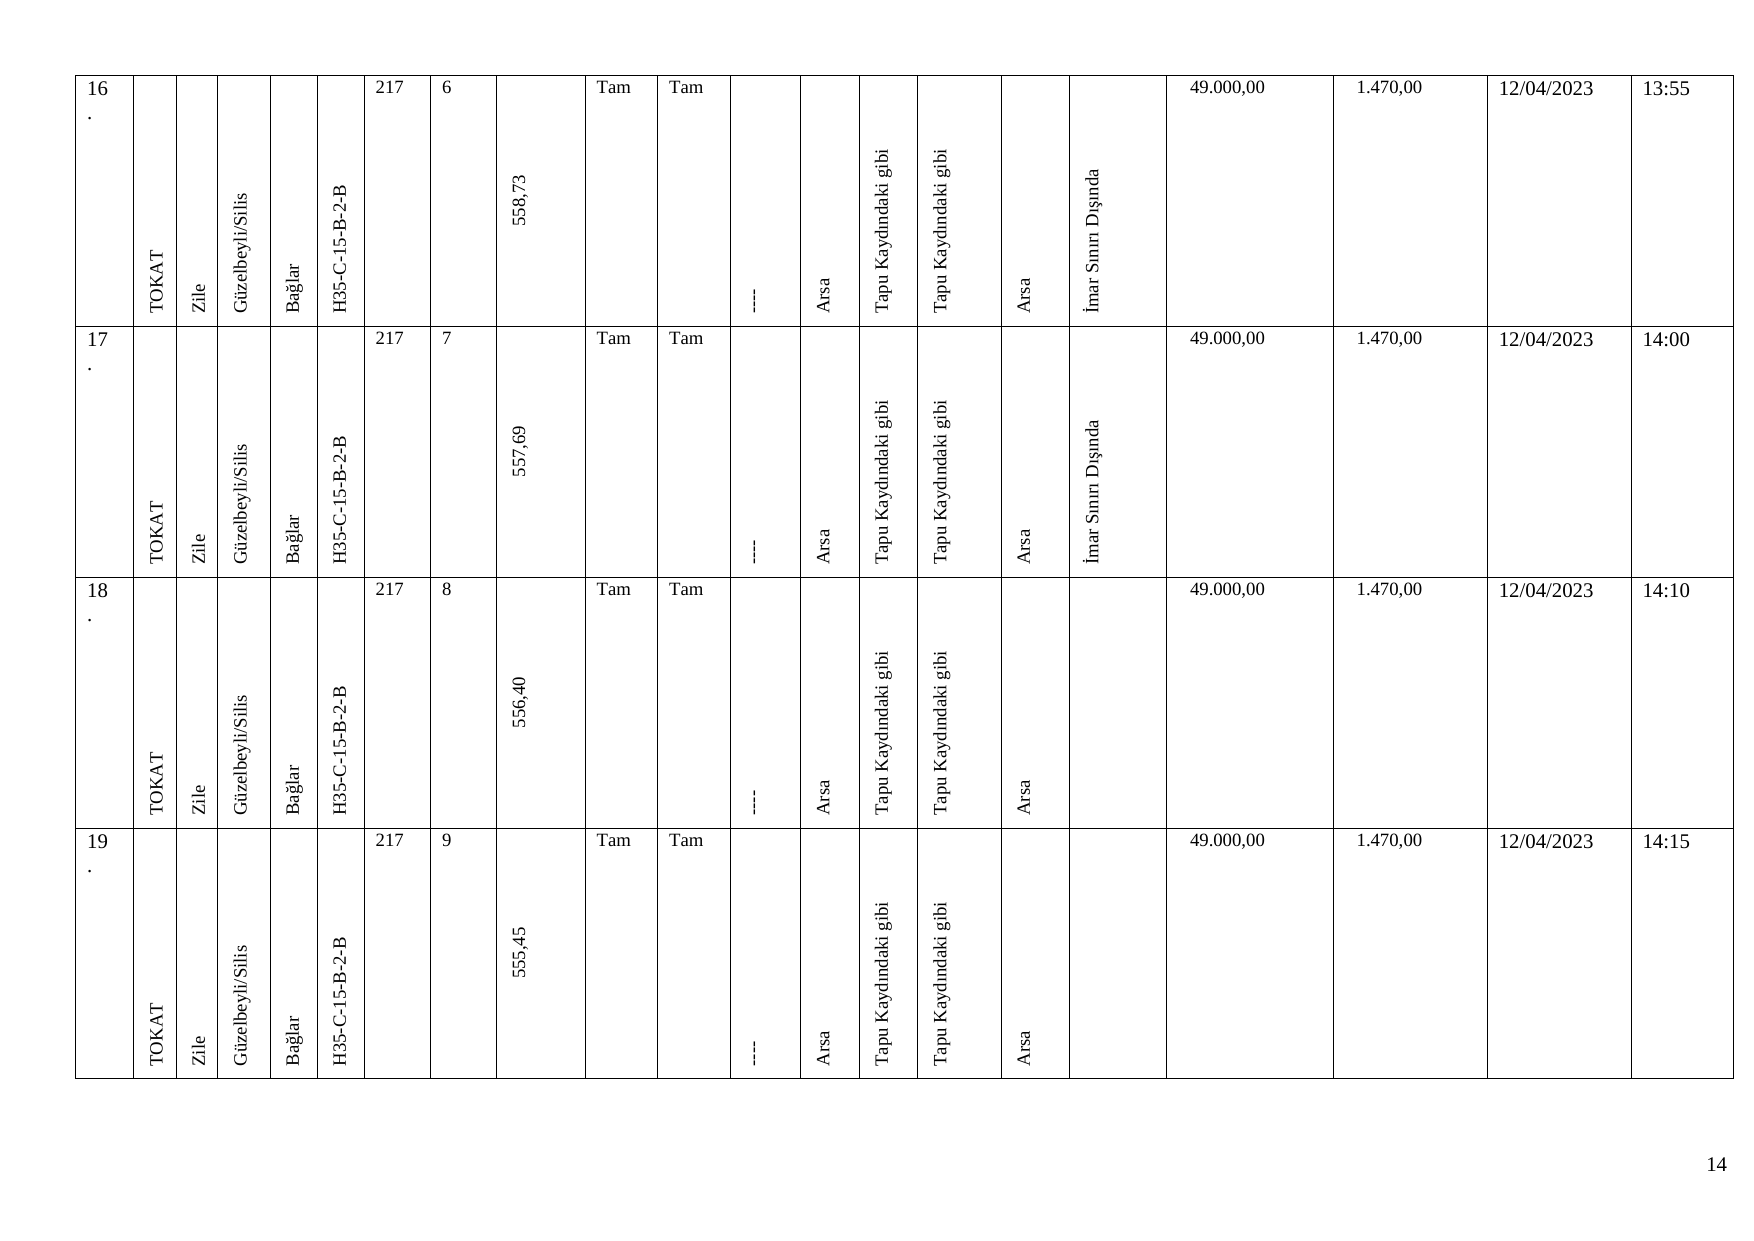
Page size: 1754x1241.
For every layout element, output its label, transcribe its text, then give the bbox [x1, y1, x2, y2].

table_cell Tam [658, 327, 730, 577]
table_cell Tapu Kaydındaki gibi [918, 578, 1001, 827]
table_cell Tam [586, 327, 657, 577]
table_cell 1.470,00 [1334, 829, 1487, 1078]
table_cell 12/04/2023 [1488, 829, 1631, 1078]
table_cell Arsa [1002, 76, 1069, 326]
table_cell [860, 829, 917, 1078]
table_cell Bağlar [271, 76, 317, 326]
table_cell 217 [365, 327, 430, 577]
table_cell ---- [731, 76, 800, 326]
table_cell İmar Sınırı Dışında [1070, 76, 1166, 326]
table_cell Bağlar [271, 327, 317, 577]
table_cell Zile [177, 578, 217, 827]
table_cell Tapu Kaydındaki gibi [918, 327, 1001, 577]
table_cell 14:00 [1632, 327, 1733, 577]
table_cell Bağlar [271, 829, 317, 1078]
table_cell Zile [177, 327, 217, 577]
table_cell 1.470,00 [1334, 327, 1487, 577]
table_cell Tam [658, 76, 730, 326]
table_cell Güzelbeyli/Silis [218, 76, 270, 326]
table_cell 217 [365, 578, 430, 827]
table_cell Bağlar [271, 578, 317, 827]
table_cell 13:55 [1632, 76, 1733, 326]
table_cell 49.000,00 [1167, 578, 1333, 827]
table_cell 8 [431, 578, 496, 827]
table_cell 12/04/2023 [1488, 327, 1631, 577]
table_cell Tam [586, 76, 657, 326]
table_cell 49.000,00 [1167, 76, 1333, 326]
table_cell 557,69 [497, 327, 585, 577]
table_cell 18. [76, 578, 133, 827]
table_cell Tam [658, 829, 730, 1078]
table_cell 17. [76, 327, 133, 577]
table_cell 12/04/2023 [1488, 76, 1631, 326]
table_cell 1.470,00 [1334, 76, 1487, 326]
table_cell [918, 829, 1001, 1078]
table_cell Tam [586, 829, 657, 1078]
table_cell Güzelbeyli/Silis [218, 829, 270, 1078]
table_cell 14:15 [1632, 829, 1733, 1078]
table_cell ---- [731, 829, 800, 1078]
table_cell 1.470,00 [1334, 578, 1487, 827]
table_cell 9 [431, 829, 496, 1078]
table_cell Zile [177, 829, 217, 1078]
table_cell 12/04/2023 [1488, 578, 1631, 827]
table_cell Güzelbeyli/Silis [218, 327, 270, 577]
table_cell 49.000,00 [1167, 327, 1333, 577]
table_cell Arsa [801, 829, 859, 1078]
table_cell TOKAT [134, 829, 176, 1078]
table_cell H35-C-15-B-2-B [318, 327, 364, 577]
table_cell 16. [76, 76, 133, 326]
table_cell 555,45 [497, 829, 585, 1078]
table_cell Arsa [1002, 327, 1069, 577]
table_cell 49.000,00 [1167, 829, 1333, 1078]
table_cell TOKAT [134, 76, 176, 326]
table_cell H35-C-15-B-2-B [318, 76, 364, 326]
table_cell Arsa [801, 578, 859, 827]
table_cell ---- [731, 578, 800, 827]
table_cell H35-C-15-B-2-B [318, 578, 364, 827]
table_cell [1070, 578, 1166, 827]
table_cell 556,40 [497, 578, 585, 827]
table_cell Arsa [801, 327, 859, 577]
table_cell TOKAT [134, 327, 176, 577]
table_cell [860, 76, 917, 326]
table_cell 217 [365, 829, 430, 1078]
table_cell İmar Sınırı Dışında [1070, 327, 1166, 577]
table_cell Güzelbeyli/Silis [218, 578, 270, 827]
table_cell 217 [365, 76, 430, 326]
table_cell H35-C-15-B-2-B [318, 829, 364, 1078]
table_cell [918, 76, 1001, 326]
table_cell [1070, 829, 1166, 1078]
table_cell 558,73 [497, 76, 585, 326]
table_cell Tapu Kaydındaki gibi [860, 578, 917, 827]
table_cell 7 [431, 327, 496, 577]
table_cell Arsa [801, 76, 859, 326]
table_cell Arsa [1002, 829, 1069, 1078]
table_cell Arsa [1002, 578, 1069, 827]
table_cell ---- [731, 327, 800, 577]
table_cell TOKAT [134, 578, 176, 827]
table_cell Zile [177, 76, 217, 326]
table_cell 19. [76, 829, 133, 1078]
table_cell Tapu Kaydındaki gibi [860, 327, 917, 577]
table_cell Tam [658, 578, 730, 827]
table_cell Tam [586, 578, 657, 827]
table_cell 6 [431, 76, 496, 326]
table_cell 14:10 [1632, 578, 1733, 827]
